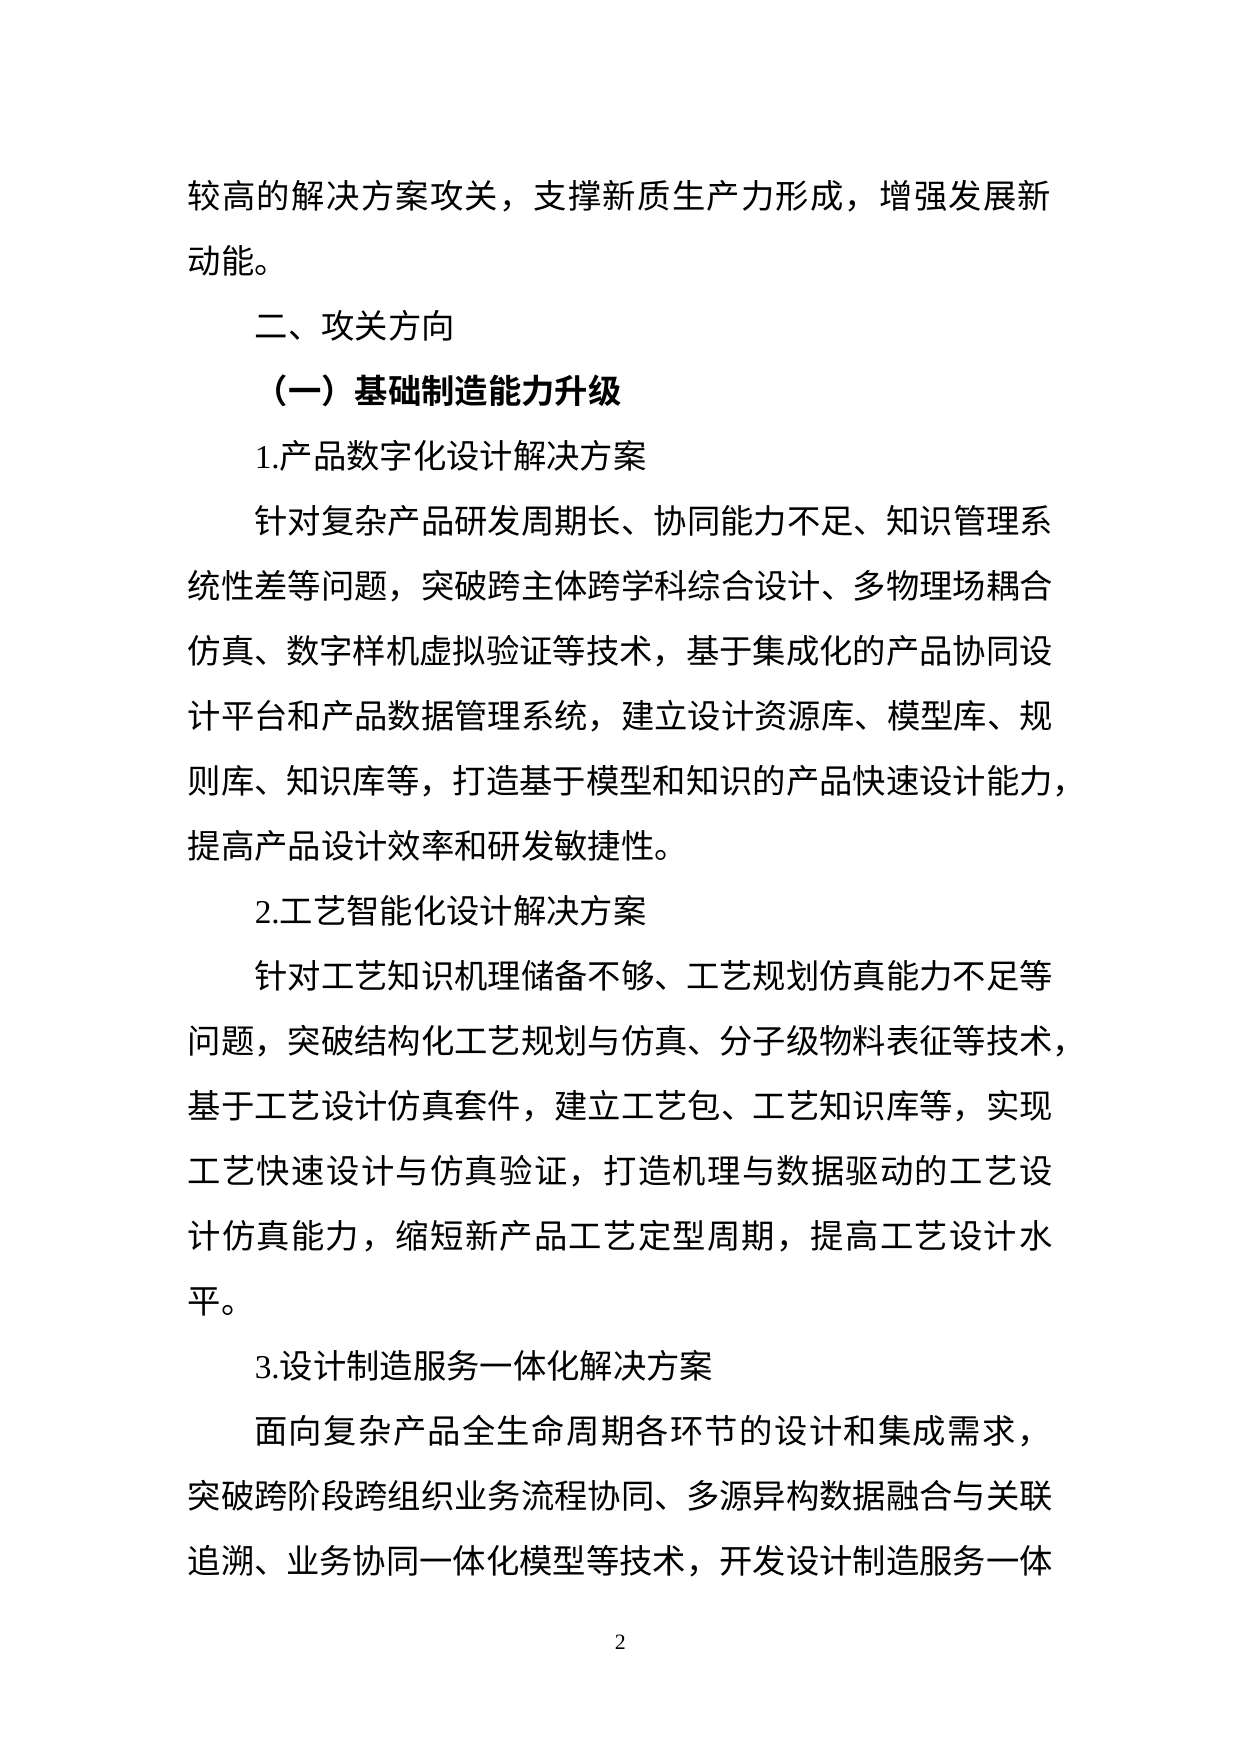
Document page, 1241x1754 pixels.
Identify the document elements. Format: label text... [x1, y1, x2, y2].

text 针对复杂产品研发周期长、协同能力不足、知识管理系统性差等问题，突破跨主体跨学科综合设计、多物理场耦合仿真、数字样机虚拟验证等技术，基于集成化的产品协同设计平台和产品数据管理系统，建立设计资源库、模型库、规则库、知识库等，打造基于模型和知识的产品快速设计能力，提高产品设计效率和研发敏捷性。 [187, 487, 1053, 877]
subtitle 2.工艺智能化设计解决方案 [187, 877, 1053, 942]
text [187, 162, 1053, 292]
text 针对工艺知识机理储备不够、工艺规划仿真能力不足等问题，突破结构化工艺规划与仿真、分子级物料表征等技术，基于工艺设计仿真套件，建立工艺包、工艺知识库等，实现工艺快速设计与仿真验证，打造机理与数据驱动的工艺设计仿真能力，缩短新产品工艺定型周期，提高工艺设计水平。 [187, 942, 1053, 1332]
subtitle 二、攻关方向 [187, 292, 1053, 357]
subtitle 1.产品数字化设计解决方案 [187, 422, 1053, 487]
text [187, 1397, 1053, 1592]
subtitle （一）基础制造能力升级 [187, 357, 1053, 422]
subtitle 3.设计制造服务一体化解决方案 [187, 1332, 1053, 1397]
